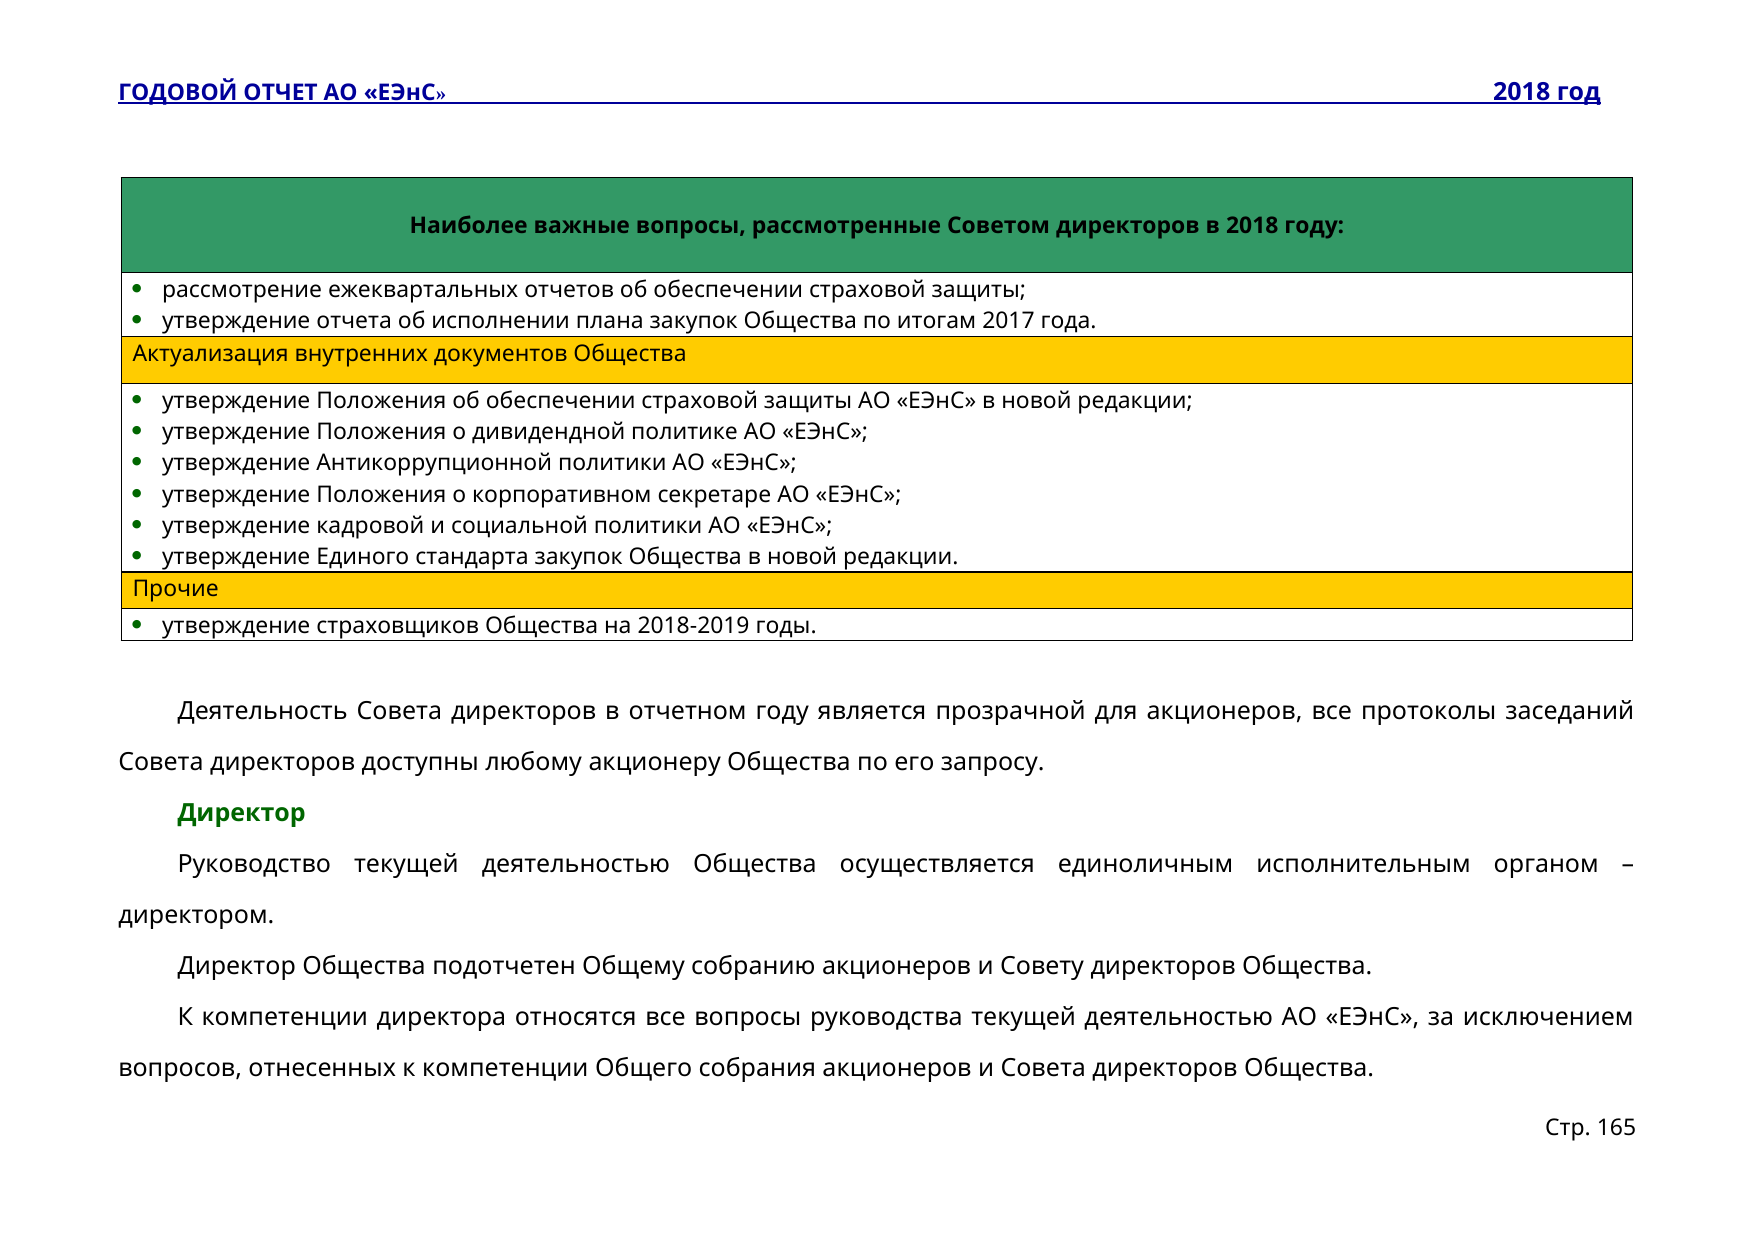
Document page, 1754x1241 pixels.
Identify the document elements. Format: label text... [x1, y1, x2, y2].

text К компетенции директора относятся все вопросы руководства текущей деятельностью АО «ЕЭнС», за исключением вопросов, отнесенных к компетенции Общего собрания акционеров и Совета директоров Общества. [118, 998, 1636, 1084]
text Директор [118, 794, 1636, 828]
text Деятельность Совета директоров в отчетном году является прозрачной для акционеров, все протоколы заседаний Совета директоров доступны любому акционеру Общества по его запросу. [118, 692, 1636, 777]
text Директор Общества подотчетен Общему собранию акционеров и Совету директоров Общества. [118, 947, 1636, 982]
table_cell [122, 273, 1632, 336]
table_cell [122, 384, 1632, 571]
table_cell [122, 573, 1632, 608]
text Руководство текущей деятельностью Общества осуществляется единоличным исполнительным органом – директором. [118, 845, 1636, 931]
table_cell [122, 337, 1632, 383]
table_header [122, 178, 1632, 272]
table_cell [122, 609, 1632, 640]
